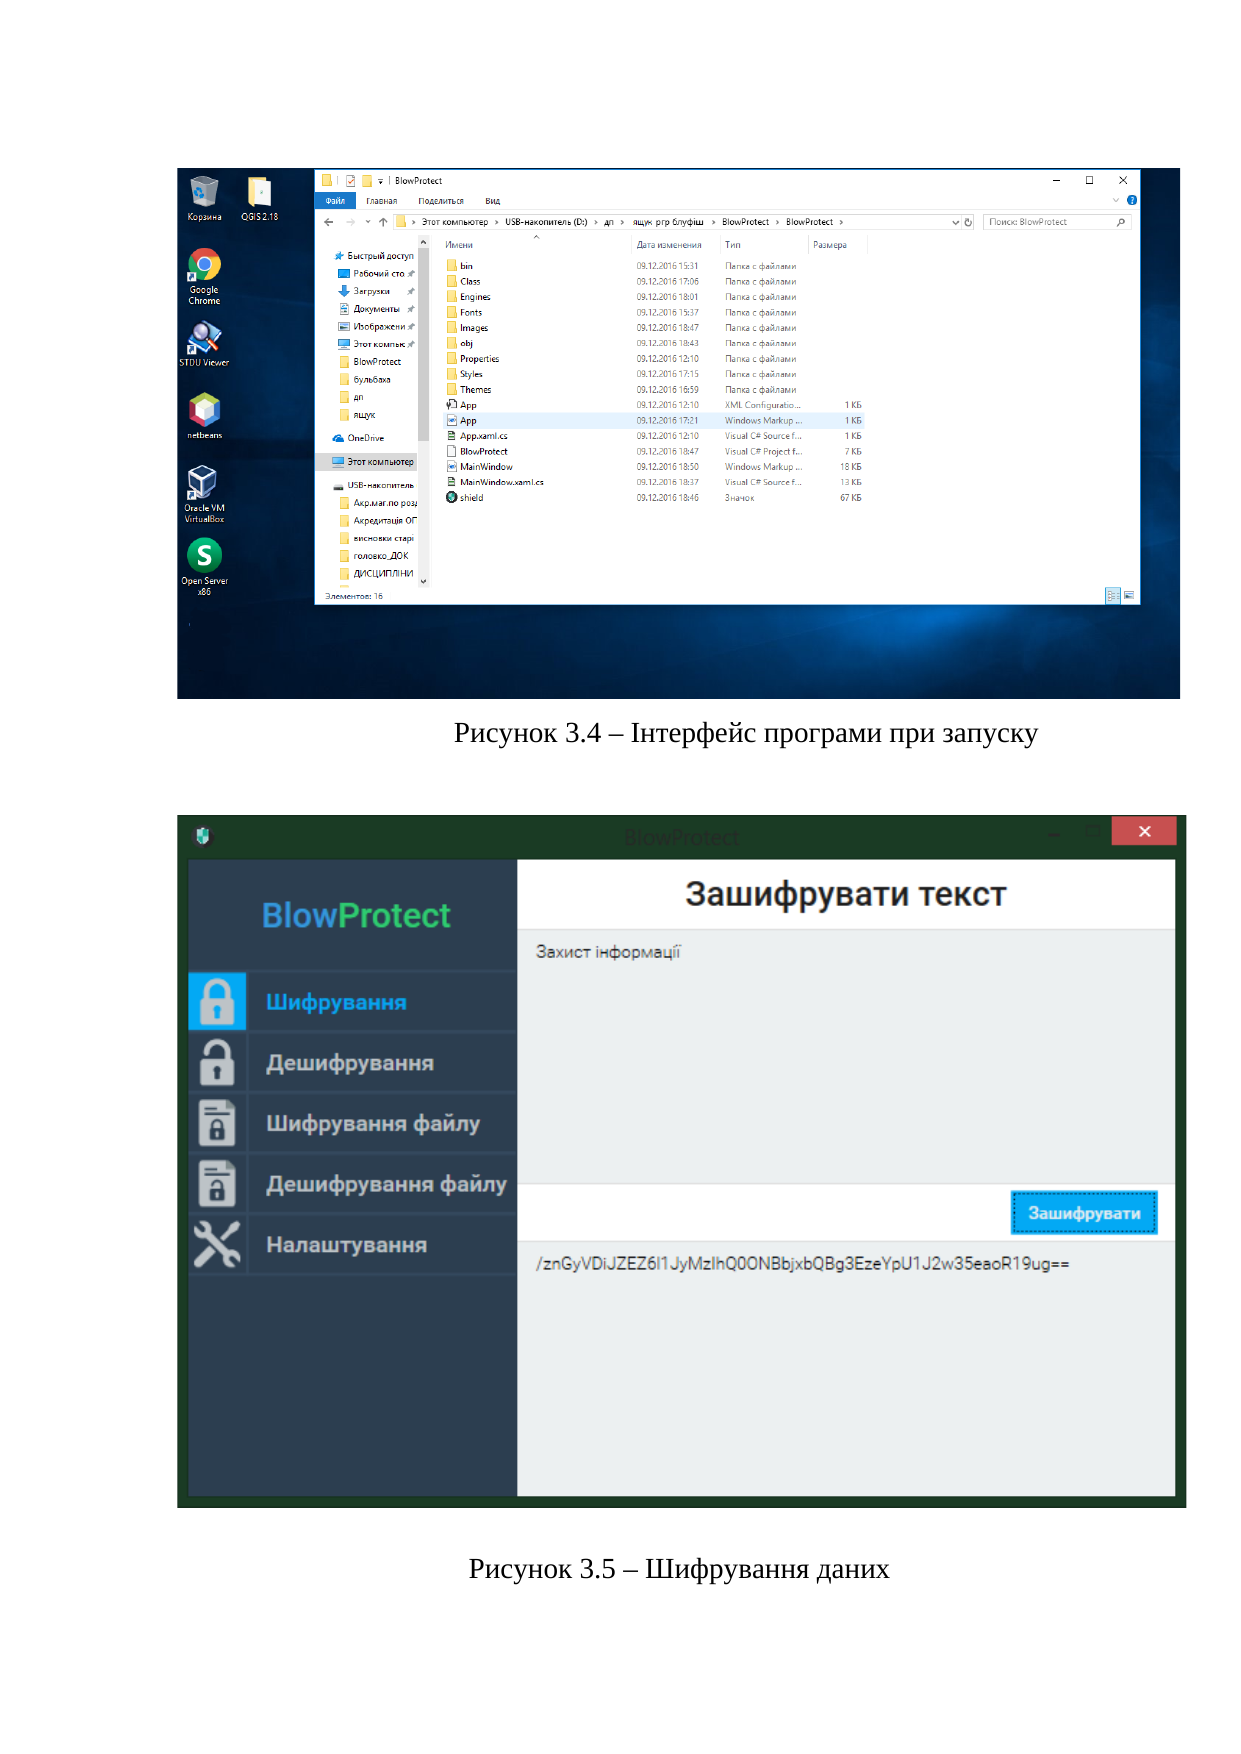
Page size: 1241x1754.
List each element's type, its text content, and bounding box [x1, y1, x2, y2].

text Рисунок 3.4 – Інтерфейс програми при запуску [311, 715, 1181, 748]
list Рисунок 3.5 – Шифрування даних [177, 1551, 1181, 1585]
picture [177, 168, 1181, 699]
picture [177, 815, 1187, 1508]
